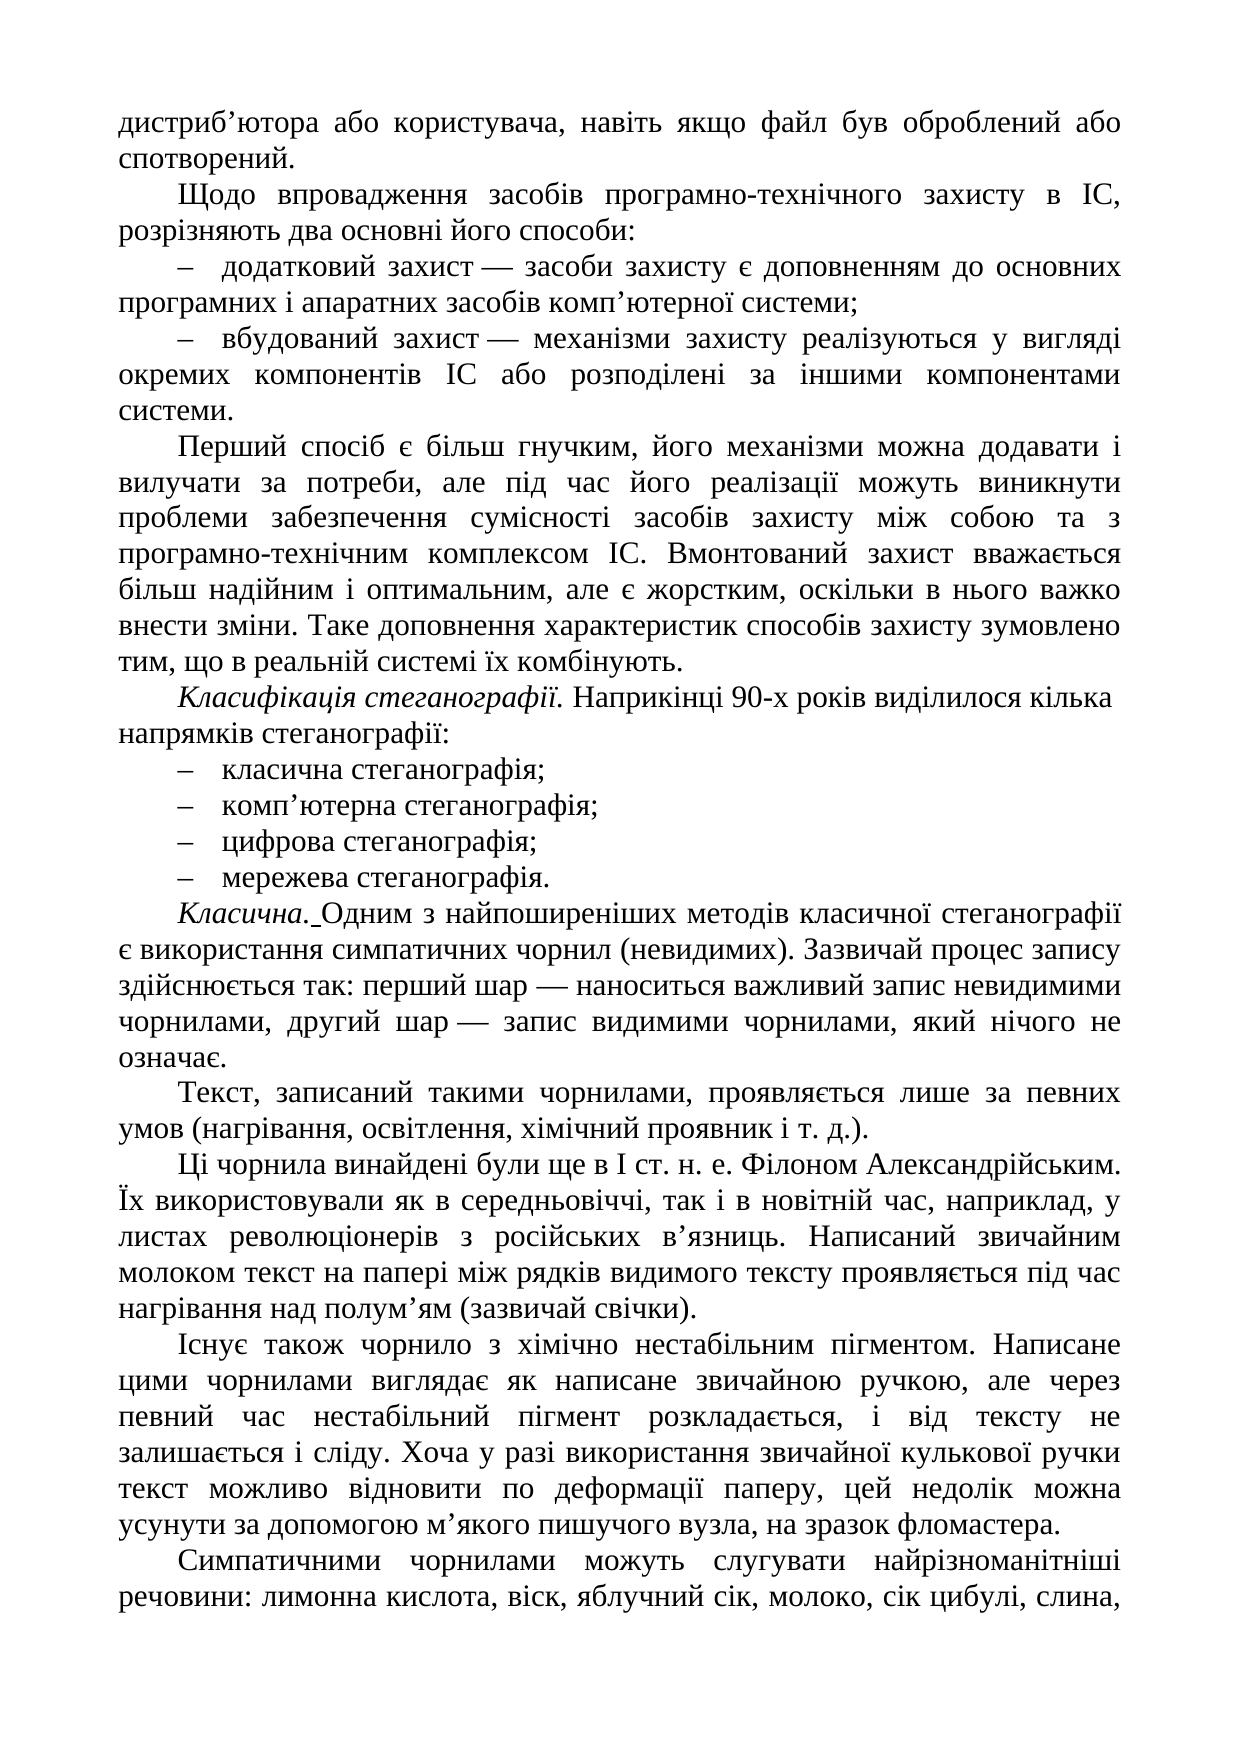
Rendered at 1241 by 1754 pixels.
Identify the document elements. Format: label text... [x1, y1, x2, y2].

text Існує також чорнило з хімічно нестабільним пігментом. Написане цими чорнилами виглядає як написане звичайною ручкою, але через певний час нестабільний пігмент розкладається, і від тексту не залишається і сліду. Хоча у разі використання звичайної кулькової ручки текст можливо відновити по деформації паперу, цей недолік можна усунути за допомогою м’якого пишучого вузла, на зразок фломастера. [118, 1325, 1122, 1541]
list класична стеганографія; [118, 750, 1122, 786]
list комп’ютерна стеганографія; [118, 786, 1122, 822]
text Текст, записаний такими чорнилами, проявляється лише за певних умов (нагрівання, освітлення, хімічний проявник і т. д.). [118, 1074, 1122, 1146]
text Щодо впровадження засобів програмно-технічного захисту в ІС, розрізняють два основні його способи: [118, 175, 1122, 247]
text Ці чорнила винайдені були ще в I ст. н. е. Філоном Александрійським. Їх використовували як в середньовіччі, так і в новітній час, наприклад, у листах революціонерів з російських в’язниць. Написаний звичайним молоком текст на папері між рядків видимого тексту проявляється під час нагрівання над полум’ям (зазвичай свічки). [118, 1146, 1122, 1325]
list вбудований захист — механізми захисту реалізуються у вигляді окремих компонентів ІС або розподілені за іншими компонентами системи. [118, 319, 1122, 427]
list цифрова стеганографія; [118, 822, 1122, 858]
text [118, 103, 1122, 175]
text Класифікація стеганографії. Наприкінці 90-х років виділилося кілька напрямків стеганографії: [118, 678, 1122, 750]
text Перший спосіб є більш гнучким, його механізми можна додавати і вилучати за потреби, але під час його реалізації можуть виникнути проблеми забезпечення сумісності засобів захисту між собою та з програмно-технічним комплексом ІС. Вмонтований захист вважається більш надійним і оптимальним, але є жорстким, оскільки в нього важко внести зміни. Таке доповнення характеристик способів захисту зумовлено тим, що в реальній системі їх комбінують. [118, 427, 1122, 678]
text Класична. Одним з найпоширеніших методів класичної стеганографії є використання симпатичних чорнил (невидимих). Зазвичай процес запису здійснюється так: перший шар — наноситься важливий запис невидимими чорнилами, другий шар — запис видимими чорнилами, який нічого не означає. [118, 894, 1122, 1074]
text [118, 1541, 1122, 1613]
list додатковий захист — засоби захисту є доповненням до основних програмних і апаратних засобів комп’ютерної системи; [118, 247, 1122, 319]
list мережева стеганографія. [118, 858, 1122, 894]
